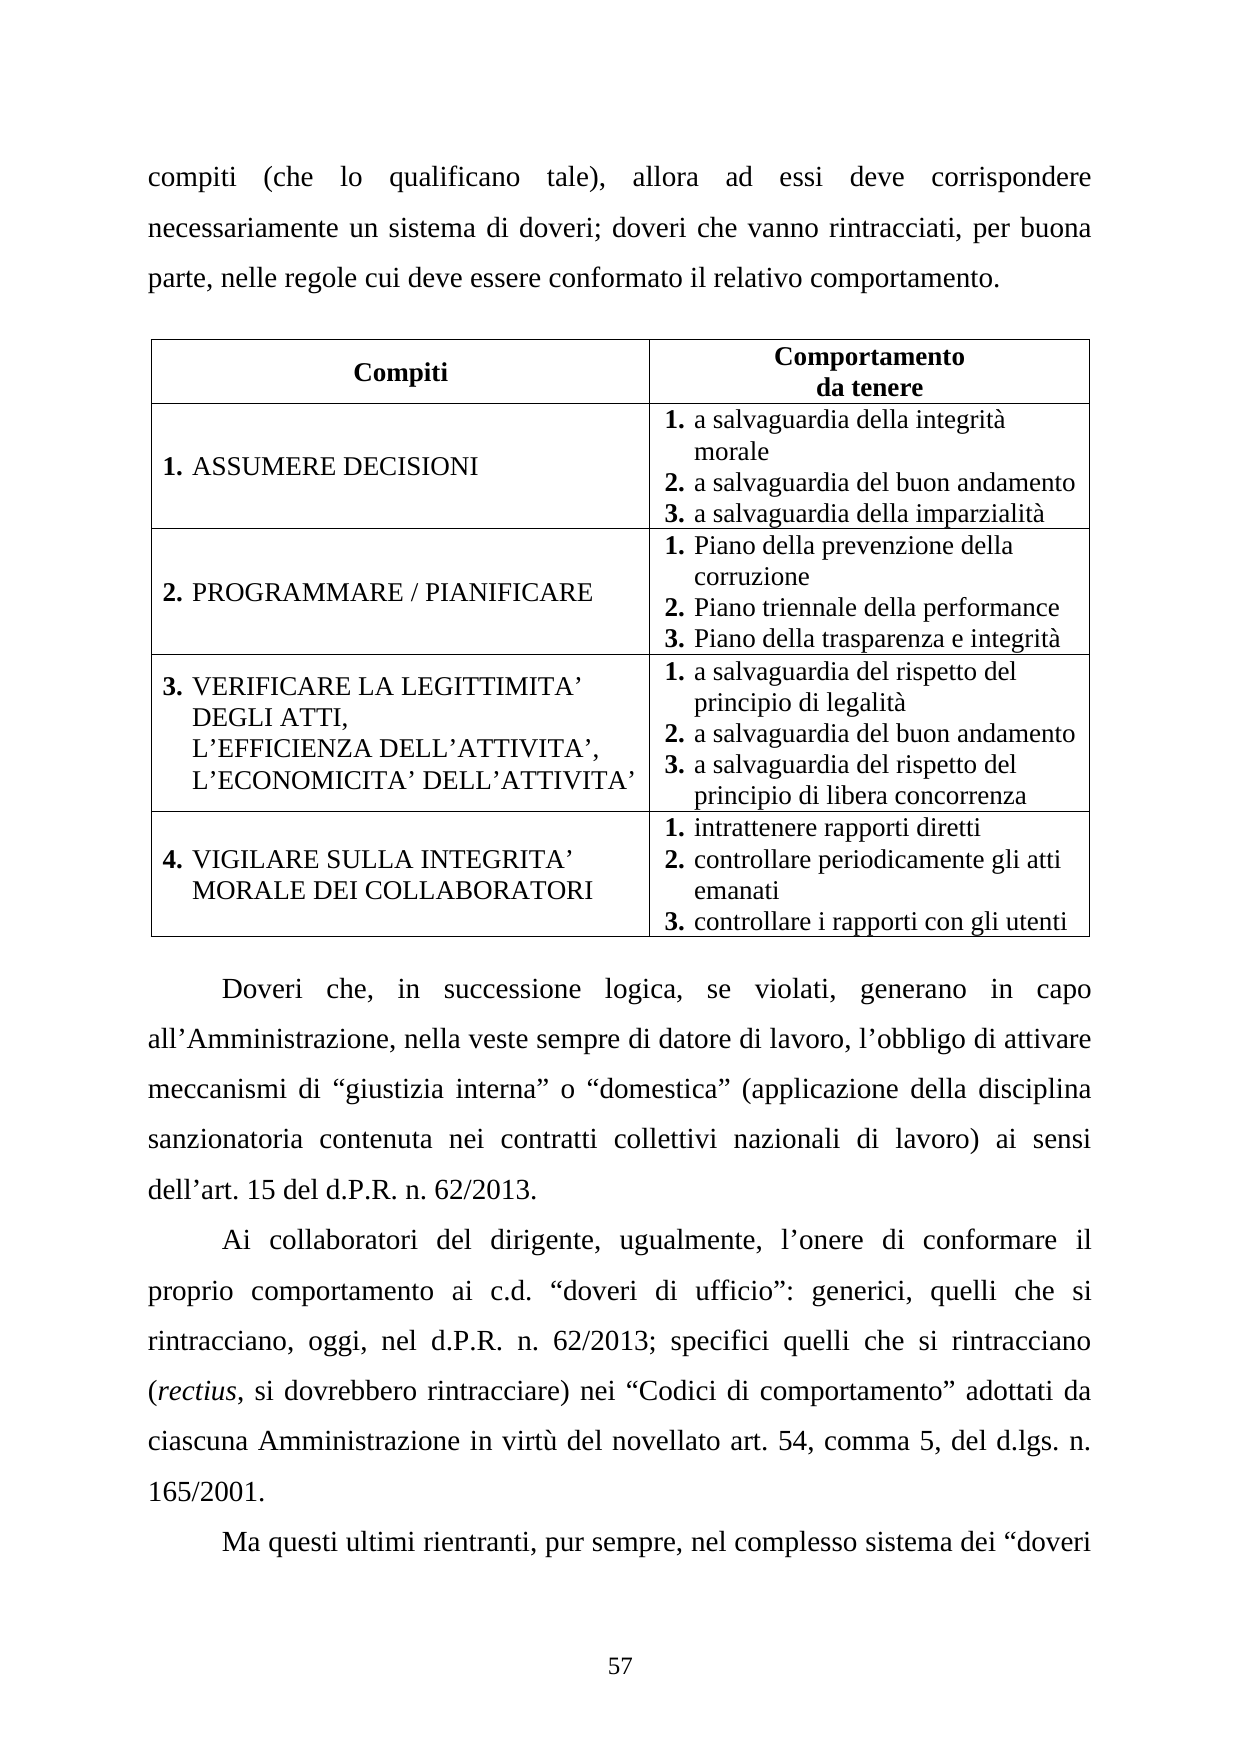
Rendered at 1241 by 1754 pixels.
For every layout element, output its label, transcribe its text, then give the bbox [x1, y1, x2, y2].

table_cell a salvaguardia del rispetto del principio di legalità a salvaguardia del buon andamento a salvaguardia del rispetto del principio di libera concorrenza [650, 655, 1089, 811]
table_cell Piano della prevenzione della corruzione Piano triennale della performance Piano della trasparenza e integrità [650, 529, 1089, 654]
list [148, 159, 1092, 294]
table_cell a salvaguardia della integrità morale a salvaguardia del buon andamento a salvaguardia della imparzialità [650, 404, 1089, 528]
table_cell VIGILARE SULLA INTEGRITA’ MORALE DEI COLLABORATORI [152, 812, 649, 936]
list Doveri che, in successione logica, se violati, generano in capo all’Amministrazione, nella veste sempre di datore di lavoro, l’obbligo di attivare meccanismi di “giustizia interna” o “domestica” (applicazione della disciplina sanzionatoria contenuta nei contratti collettivi nazionali di lavoro) ai sensi dell’art. 15 del d.P.R. n. 62/2013. [148, 971, 1092, 1206]
table_header Compiti [152, 340, 649, 402]
table_cell PROGRAMMARE / PIANIFICARE [152, 529, 649, 654]
table_header Comportamento da tenere [650, 340, 1089, 402]
table_cell intrattenere rapporti diretti controllare periodicamente gli atti emanati controllare i rapporti con gli utenti [650, 812, 1089, 936]
list Ai collaboratori del dirigente, ugualmente, l’onere di conformare il proprio comportamento ai c.d. “doveri di ufficio”: generici, quelli che si rintracciano, oggi, nel d.P.R. n. 62/2013; specifici quelli che si rintracciano (rectius, si dovrebbero rintracciare) nei “Codici di comportamento” adottati da ciascuna Amministrazione in virtù del novellato art. 54, comma 5, del d.lgs. n. 165/2001. [148, 1222, 1092, 1507]
table_cell VERIFICARE LA LEGITTIMITA’ DEGLI ATTI, L’EFFICIENZA DELL’ATTIVITA’, L’ECONOMICITA’ DELL’ATTIVITA’ [152, 655, 649, 811]
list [148, 1524, 1092, 1558]
table_cell ASSUMERE DECISIONI [152, 404, 649, 528]
